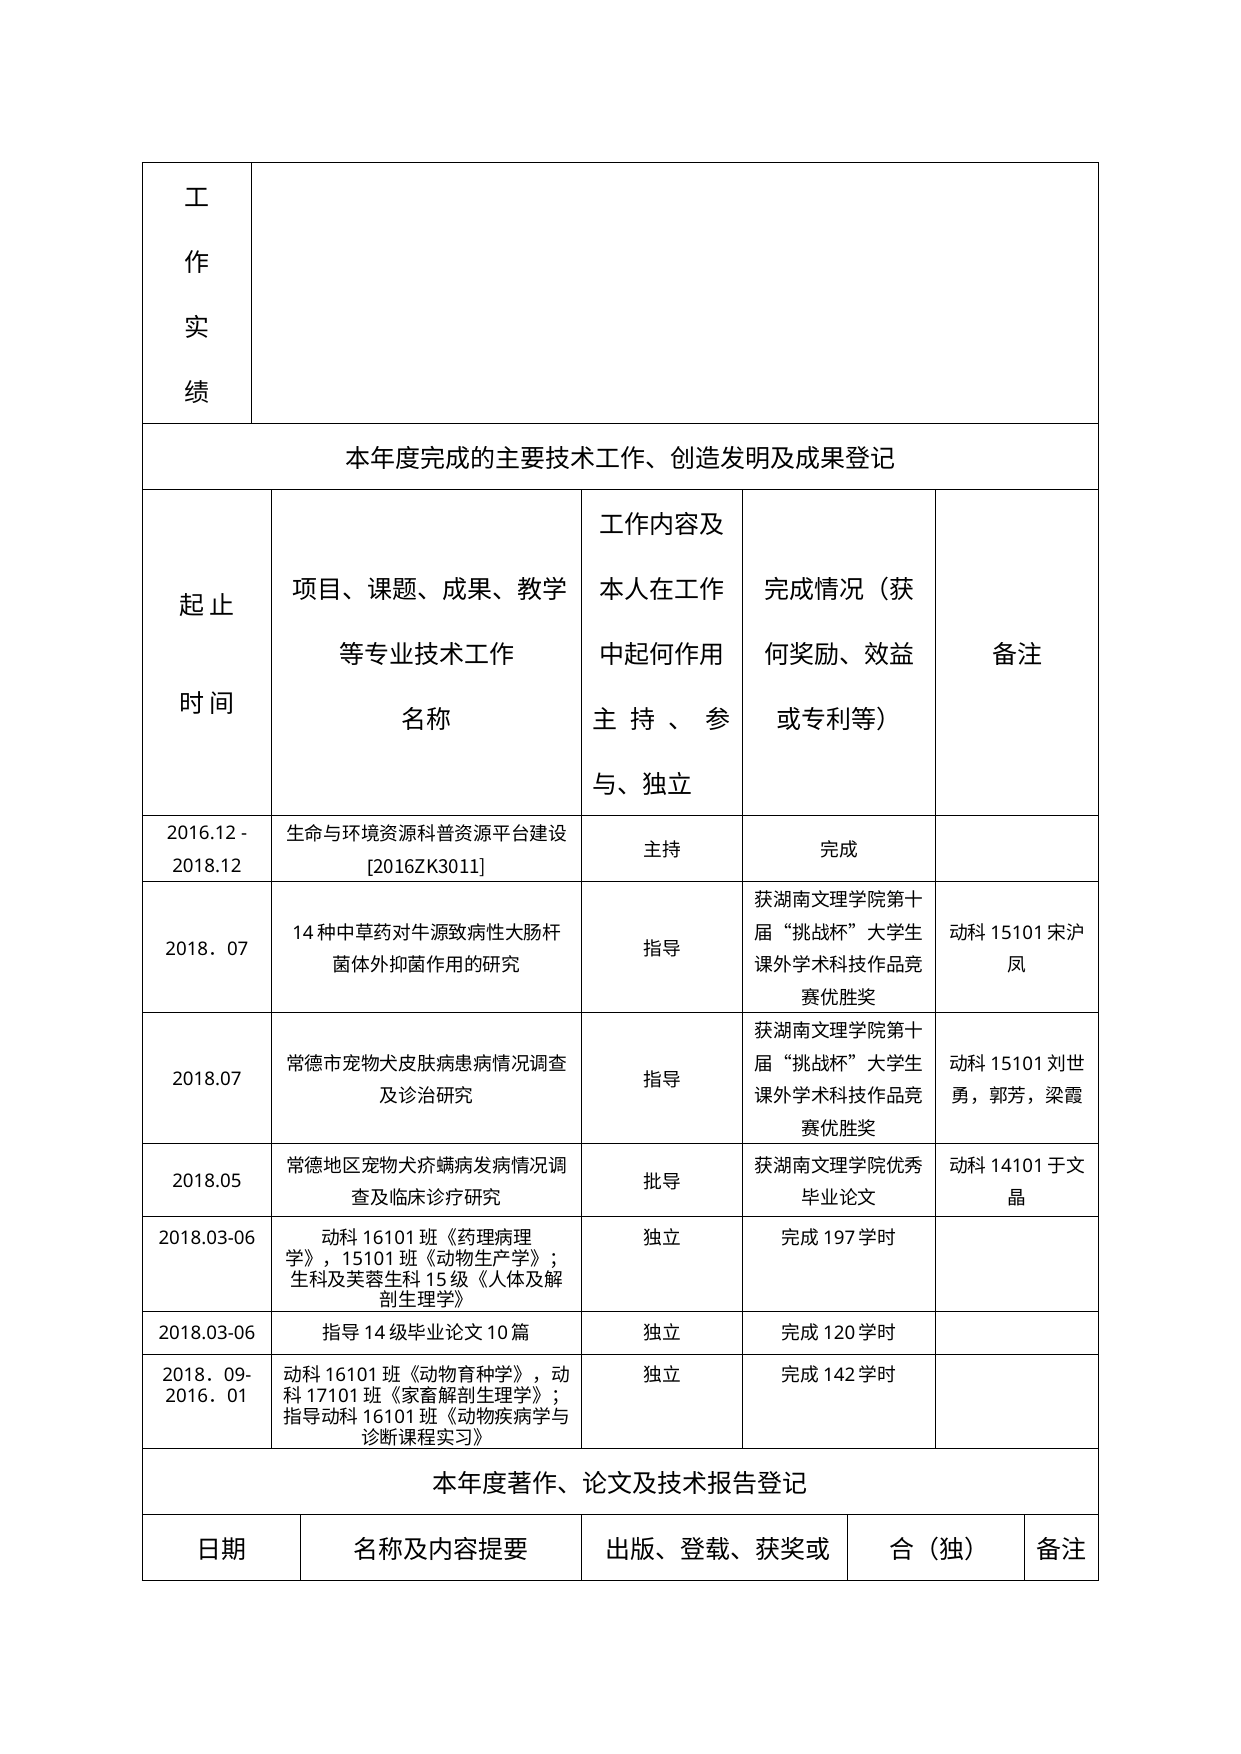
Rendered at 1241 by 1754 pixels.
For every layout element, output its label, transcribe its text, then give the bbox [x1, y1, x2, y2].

table_cell 常德地区宠物犬疥螨病发病情况调查及临床诊疗研究 [272, 1144, 581, 1216]
table_cell 获湖南文理学院第十届“挑战杯”大学生课外学术科技作品竞赛优胜奖 [743, 882, 935, 1012]
table_cell 项目、课题、成果、教学等专业技术工作 名称 [272, 490, 581, 815]
table_cell 备注 [936, 490, 1098, 815]
table_cell 批导 [582, 1144, 742, 1216]
table_cell [936, 1217, 1098, 1311]
table_cell 2018．07 [143, 882, 271, 1012]
table_cell 名称及内容提要 [301, 1515, 581, 1580]
table_cell 动科16101班《药理病理学》，15101班《动物生产学》；生科及芙蓉生科15级《人体及解剖生理学》 [272, 1217, 581, 1311]
table_cell 指导 [582, 1013, 742, 1143]
table_cell 14种中草药对牛源致病性大肠杆菌体外抑菌作用的研究 [272, 882, 581, 1012]
table_cell 完成197学时 [743, 1217, 935, 1311]
table_cell 完成120学时 [743, 1312, 935, 1353]
table_cell 动科15101宋沪凤 [936, 882, 1098, 1012]
table_cell 获湖南文理学院第十届“挑战杯”大学生课外学术科技作品竞赛优胜奖 [743, 1013, 935, 1143]
table_cell 日期 [143, 1515, 300, 1580]
table_cell 指导14级毕业论文10篇 [272, 1312, 581, 1353]
table_cell 2018．09-2016．01 [143, 1355, 271, 1448]
table_cell 完成情况（获何奖励、效益或专利等） [743, 490, 935, 815]
table_cell 独立 [582, 1355, 742, 1448]
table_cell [252, 163, 1098, 423]
table_cell 出版、登载、获奖或在学术会议上交流情况 [582, 1515, 847, 1580]
table_cell 主持 [582, 816, 742, 881]
table_cell 完成 [743, 816, 935, 881]
table_cell 独立 [582, 1217, 742, 1311]
table_cell 获湖南文理学院优秀毕业论文 [743, 1144, 935, 1216]
table_cell 本年度著作、论文及技术报告登记 [143, 1449, 1098, 1514]
table_cell 2018.03-06 [143, 1217, 271, 1311]
table_cell 常德市宠物犬皮肤病患病情况调查及诊治研究 [272, 1013, 581, 1143]
table_cell 合（独） 著、译 [848, 1515, 1024, 1580]
table_cell 2018.05 [143, 1144, 271, 1216]
table_cell 本年度完成的主要技术工作、创造发明及成果登记 [143, 424, 1098, 489]
table_cell 2018.03-06 [143, 1312, 271, 1353]
table_cell [936, 816, 1098, 881]
table_cell 完成142学时 [743, 1355, 935, 1448]
table_cell 2018.07 [143, 1013, 271, 1143]
table_cell 动科15101刘世勇，郭芳，梁霞 [936, 1013, 1098, 1143]
table_cell 2016.12 -2018.12 [143, 816, 271, 881]
table_cell 生命与环境资源科普资源平台建设[2016ZK3011] [272, 816, 581, 881]
table_cell 起 止 时 间 [143, 490, 271, 815]
table_cell [936, 1312, 1098, 1353]
table_cell 指导 [582, 882, 742, 1012]
table_cell 备注 [1025, 1515, 1098, 1580]
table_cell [143, 163, 251, 423]
table_cell [936, 1355, 1098, 1448]
table_cell 独立 [582, 1312, 742, 1353]
table_cell 动科14101于文晶 [936, 1144, 1098, 1216]
table_cell 工作内容及本人在工作中起何作用 主持、参与、独立 [582, 490, 742, 815]
table_cell 动科16101班《动物育种学》，动科17101班《家畜解剖生理学》；指导动科16101班《动物疾病学与诊断课程实习》 [272, 1355, 581, 1448]
